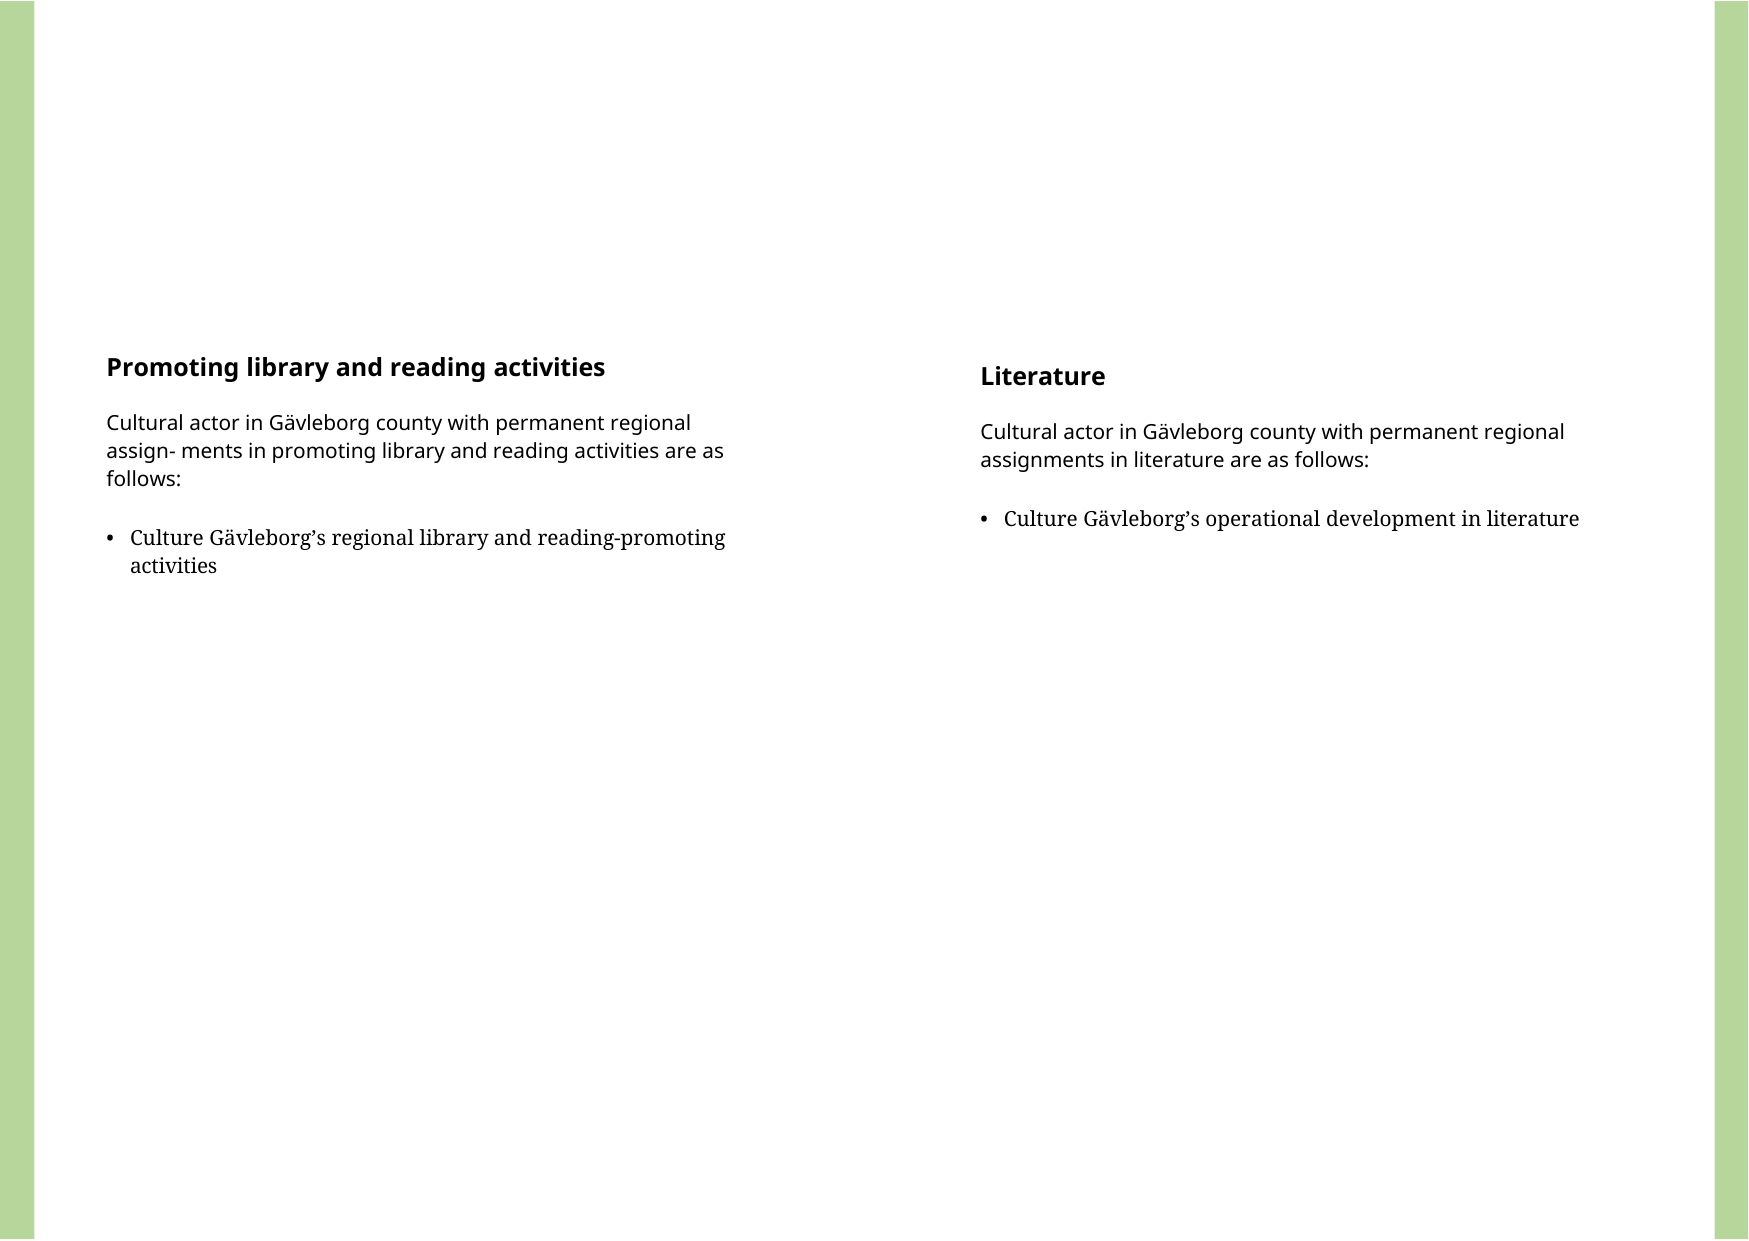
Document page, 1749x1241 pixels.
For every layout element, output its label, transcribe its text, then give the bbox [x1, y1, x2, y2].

text Cultural actor in Gävleborg county with permanent regional assignments in literature are as follows: [980, 417, 1640, 474]
list Culture Gävleborg’s operational development in literature [980, 504, 1695, 533]
text Cultural actor in Gävleborg county with permanent regional assign- ments in promoting library and reading activities are as follows: [106, 408, 763, 493]
subtitle Promoting library and reading activities [106, 349, 763, 384]
subtitle Literature [980, 359, 1695, 393]
list Culture Gävleborg’s regional library and reading-promoting activities [106, 523, 763, 580]
